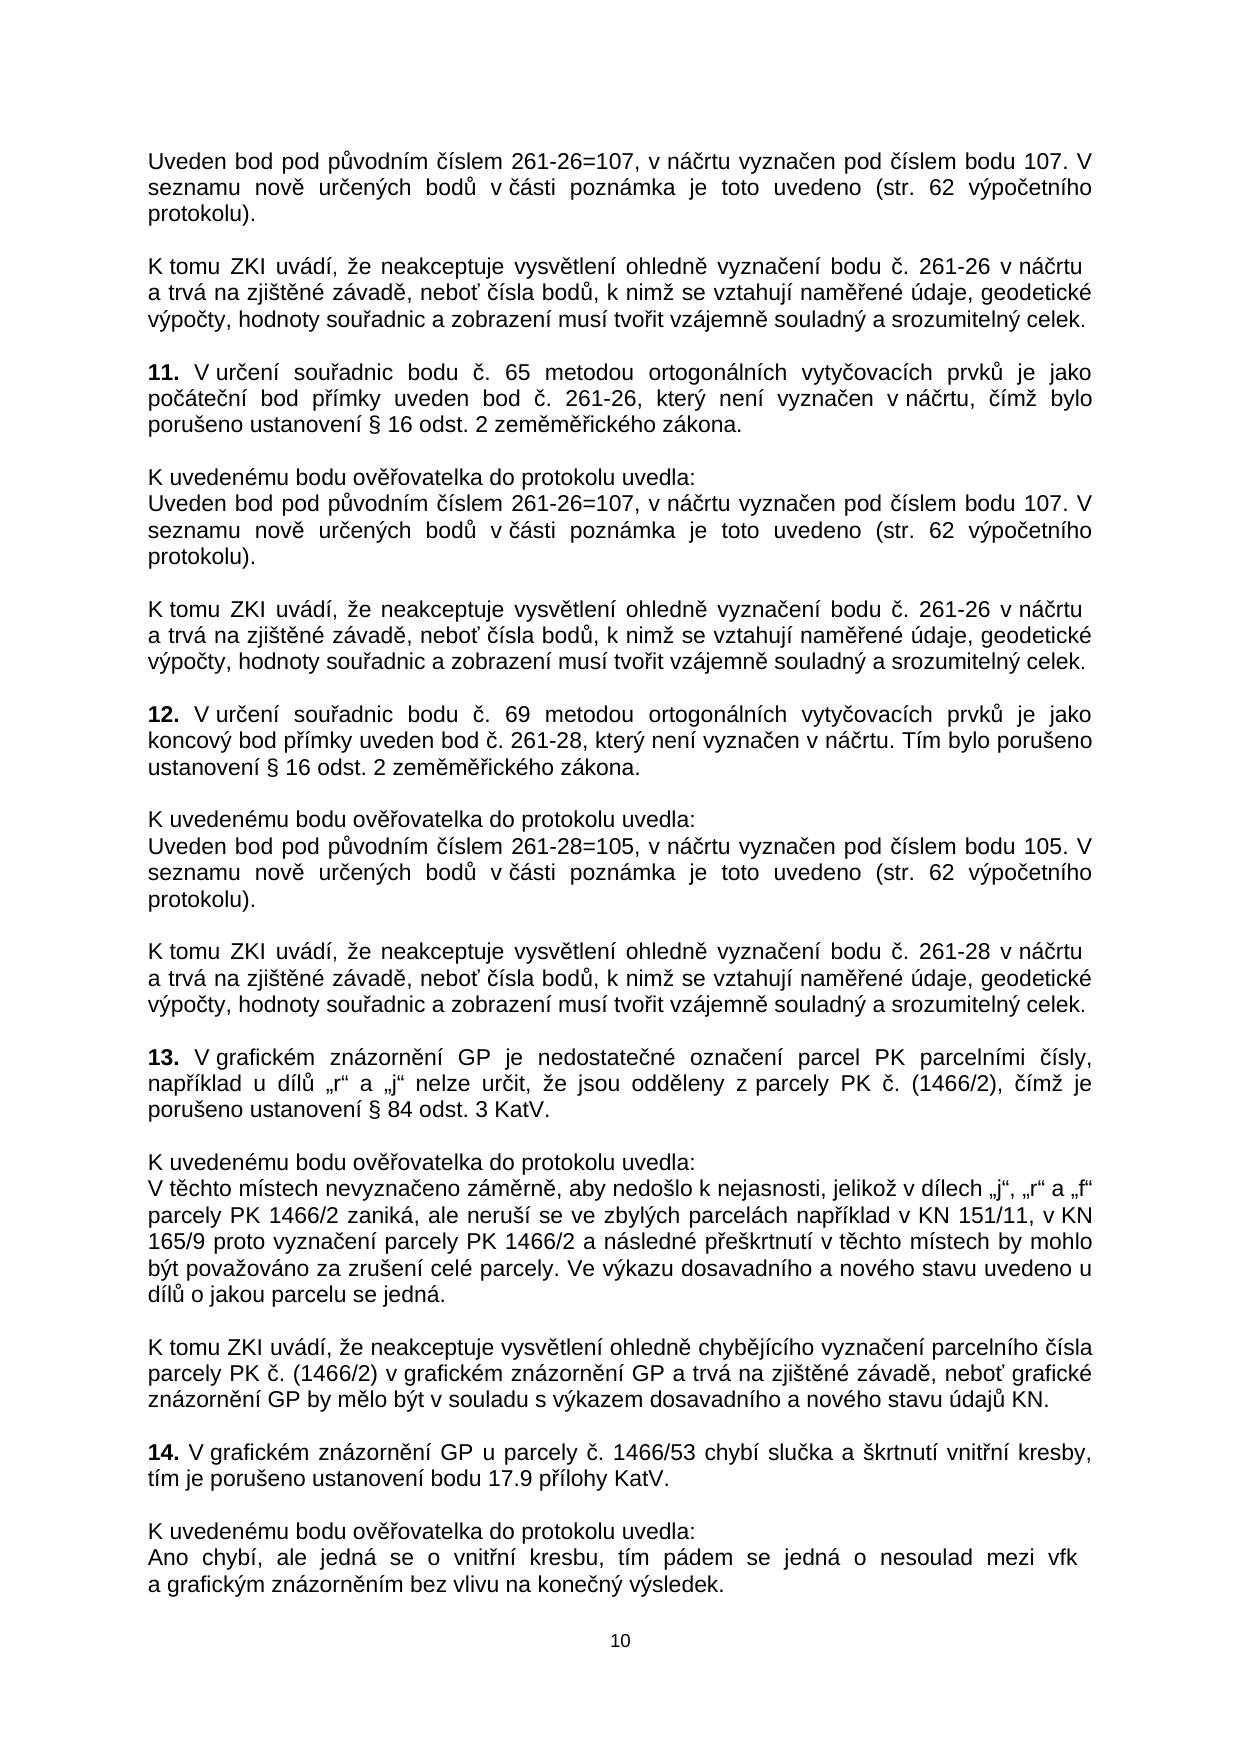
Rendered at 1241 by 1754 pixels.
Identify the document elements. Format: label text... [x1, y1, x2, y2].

text K uvedenému bodu ověřovatelka do protokolu uvedla: [148, 806, 1093, 833]
text 12. V určení souřadnic bodu č. 69 metodou ortogonálních vytyčovacích prvků je jako koncový bod přímky uveden bod č. 261-28, který není vyznačen v náčrtu. Tím bylo porušeno ustanovení § 16 odst. 2 zeměměřického zákona. [148, 701, 1093, 780]
text 11. V určení souřadnic bodu č. 65 metodou ortogonálních vytyčovacích prvků je jako počáteční bod přímky uveden bod č. 261-26, který není vyznačen v náčrtu, čímž bylo porušeno ustanovení § 16 odst. 2 zeměměřického zákona. [148, 358, 1093, 437]
text K uvedenému bodu ověřovatelka do protokolu uvedla: [148, 1518, 1093, 1544]
text K uvedenému bodu ověřovatelka do protokolu uvedla: [148, 464, 1093, 490]
text 14. V grafickém znázornění GP u parcely č. 1466/53 chybí slučka a škrtnutí vnitřní kresby, tím je porušeno ustanovení bodu 17.9 přílohy KatV. [148, 1439, 1093, 1492]
list K tomu ZKI uvádí, že neakceptuje vysvětlení ohledně vyznačení bodu č. 261-28 v náčrtu a trvá na zjištěné závadě, neboť čísla bodů, k nimž se vztahují naměřené údaje, geodetické výpočty, hodnoty souřadnic a zobrazení musí tvořit vzájemně souladný a srozumitelný celek. [148, 938, 1093, 1017]
text K tomu ZKI uvádí, že neakceptuje vysvětlení ohledně chybějícího vyznačení parcelního čísla parcely PK č. (1466/2) v grafickém znázornění GP a trvá na zjištěné závadě, neboť grafické znázornění GP by mělo být v souladu s výkazem dosavadního a nového stavu údajů KN. [148, 1333, 1093, 1413]
text Uveden bod pod původním číslem 261-26=107, v náčrtu vyznačen pod číslem bodu 107. V seznamu nově určených bodů v části poznámka je toto uvedeno (str. 62 výpočetního protokolu). [148, 490, 1093, 569]
list K tomu ZKI uvádí, že neakceptuje vysvětlení ohledně vyznačení bodu č. 261-26 v náčrtu a trvá na zjištěné závadě, neboť čísla bodů, k nimž se vztahují naměřené údaje, geodetické výpočty, hodnoty souřadnic a zobrazení musí tvořit vzájemně souladný a srozumitelný celek. [148, 253, 1093, 332]
text K uvedenému bodu ověřovatelka do protokolu uvedla: [148, 1149, 1093, 1175]
text V těchto místech nevyznačeno záměrně, aby nedošlo k nejasnosti, jelikož v dílech „j“, „r“ a „f“ parcely PK 1466/2 zaniká, ale neruší se ve zbylých parcelách například v KN 151/11, v KN 165/9 proto vyznačení parcely PK 1466/2 a následné přeškrtnutí v těchto místech by mohlo být považováno za zrušení celé parcely. Ve výkazu dosavadního a nového stavu uvedeno u dílů o jakou parcelu se jedná. [148, 1175, 1093, 1307]
text Uveden bod pod původním číslem 261-28=105, v náčrtu vyznačen pod číslem bodu 105. V seznamu nově určených bodů v části poznámka je toto uvedeno (str. 62 výpočetního protokolu). [148, 833, 1093, 912]
text Ano chybí, ale jedná se o vnitřní kresbu, tím pádem se jedná o nesoulad mezi vfk a grafickým znázorněním bez vlivu na konečný výsledek. [148, 1544, 1093, 1597]
list K tomu ZKI uvádí, že neakceptuje vysvětlení ohledně vyznačení bodu č. 261-26 v náčrtu a trvá na zjištěné závadě, neboť čísla bodů, k nimž se vztahují naměřené údaje, geodetické výpočty, hodnoty souřadnic a zobrazení musí tvořit vzájemně souladný a srozumitelný celek. [148, 596, 1093, 675]
text Uveden bod pod původním číslem 261-26=107, v náčrtu vyznačen pod číslem bodu 107. V seznamu nově určených bodů v části poznámka je toto uvedeno (str. 62 výpočetního protokolu). [148, 148, 1093, 227]
text 13. V grafickém znázornění GP je nedostatečné označení parcel PK parcelními čísly, například u dílů „r“ a „j“ nelze určit, že jsou odděleny z parcely PK č. (1466/2), čímž je porušeno ustanovení § 84 odst. 3 KatV. [148, 1044, 1093, 1123]
